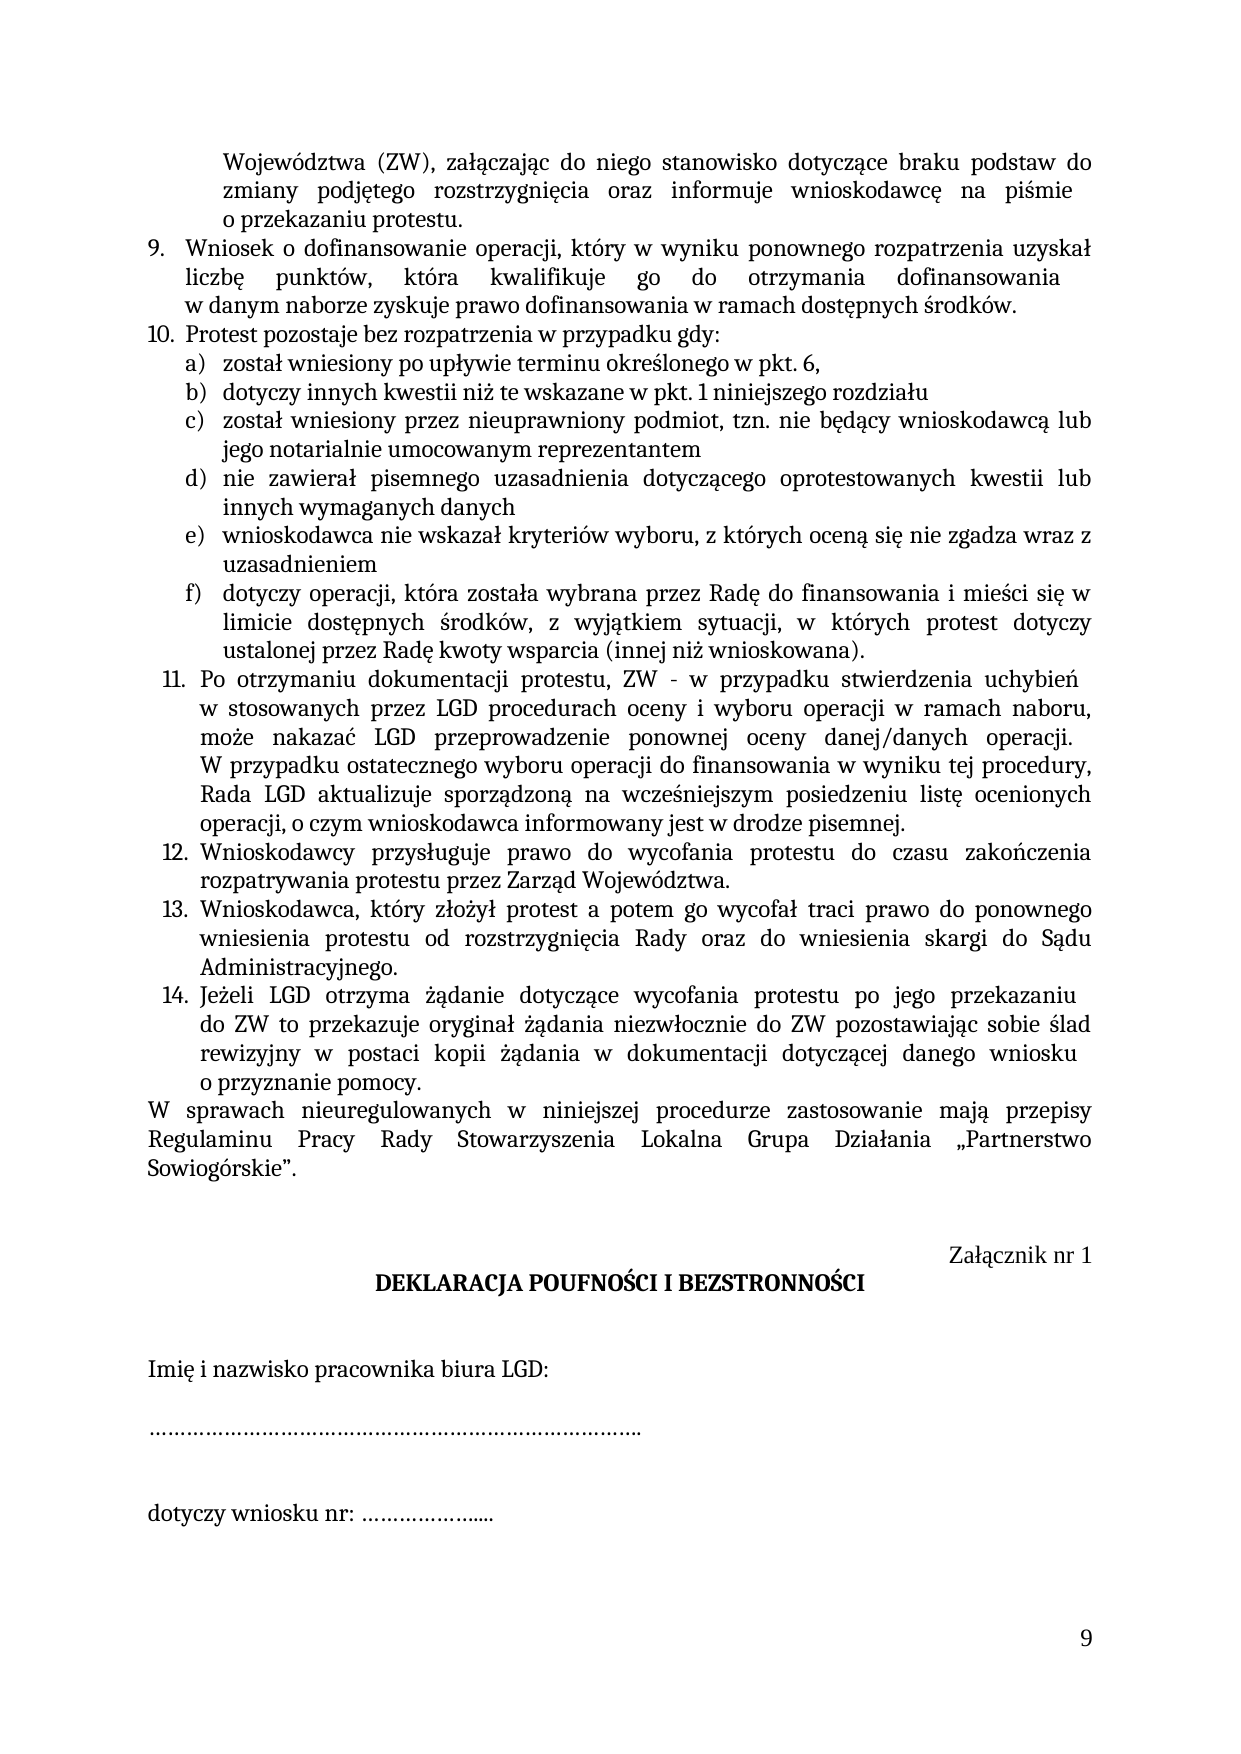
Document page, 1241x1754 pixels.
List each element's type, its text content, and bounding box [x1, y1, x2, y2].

list Wniosek o dofinansowanie operacji, który w wyniku ponownego rozpatrzenia uzyskał liczbę punktów, która kwalifikuje go do otrzymania dofinansowania w danym naborze zyskuje prawo dofinansowania w ramach dostępnych środków. [148, 234, 1093, 320]
list wnioskodawca nie wskazał kryteriów wyboru, z których oceną się nie zgadza wraz z uzasadnieniem [185, 521, 1093, 579]
list Po otrzymaniu dokumentacji protestu, ZW - w przypadku stwierdzenia uchybień w stosowanych przez LGD procedurach oceny i wyboru operacji w ramach naboru, może nakazać LGD przeprowadzenie ponownej oceny danej/danych operacji. W przypadku ostatecznego wyboru operacji do finansowania w wyniku tej procedury, Rada LGD aktualizuje sporządzoną na wcześniejszym posiedzeniu listę ocenionych operacji, o czym wnioskodawca informowany jest w drodze pisemnej. [162, 665, 1093, 838]
list Jeżeli LGD otrzyma żądanie dotyczące wycofania protestu po jego przekazaniu do ZW to przekazuje oryginał żądania niezwłocznie do ZW pozostawiając sobie ślad rewizyjny w postaci kopii żądania w dokumentacji dotyczącej danego wniosku o przyznanie pomocy. [162, 981, 1093, 1096]
list Protest pozostaje bez rozpatrzenia w przypadku gdy: [148, 320, 1093, 349]
list został wniesiony przez nieuprawniony podmiot, tzn. nie będący wnioskodawcą lub jego notarialnie umocowanym reprezentantem [185, 406, 1093, 464]
list dotyczy innych kwestii niż te wskazane w pkt. 1 niniejszego rozdziału [185, 378, 1093, 406]
list nie zawierał pisemnego uzasadnienia dotyczącego oprotestowanych kwestii lub innych wymaganych danych [185, 464, 1093, 521]
list został wniesiony po upływie terminu określonego w pkt. 6, [185, 349, 1093, 378]
text W sprawach nieuregulowanych w niniejszej procedurze zastosowanie mają przepisy Regulaminu Pracy Rady Stowarzyszenia Lokalna Grupa Działania „Partnerstwo Sowiogórskie”. [148, 1096, 1093, 1183]
list Wnioskodawcy przysługuje prawo do wycofania protestu do czasu zakończenia rozpatrywania protestu przez Zarząd Województwa. [162, 838, 1093, 895]
text DEKLARACJA POUFNOŚCI I BEZSTRONNOŚCI [148, 1269, 1093, 1298]
text ……………………………………………………………………. [148, 1413, 1093, 1441]
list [185, 148, 1093, 234]
text Imię i nazwisko pracownika biura LGD: [148, 1355, 1093, 1384]
list dotyczy operacji, która została wybrana przez Radę do finansowania i mieści się w limicie dostępnych środków, z wyjątkiem sytuacji, w których protest dotyczy ustalonej przez Radę kwoty wsparcia (innej niż wnioskowana). [185, 579, 1093, 665]
text dotyczy wniosku nr: ……………….... [148, 1499, 1093, 1528]
text Załącznik nr 1 [148, 1240, 1093, 1269]
list Wnioskodawca, który złożył protest a potem go wycofał traci prawo do ponownego wniesienia protestu od rozstrzygnięcia Rady oraz do wniesienia skargi do Sądu Administracyjnego. [162, 895, 1093, 981]
